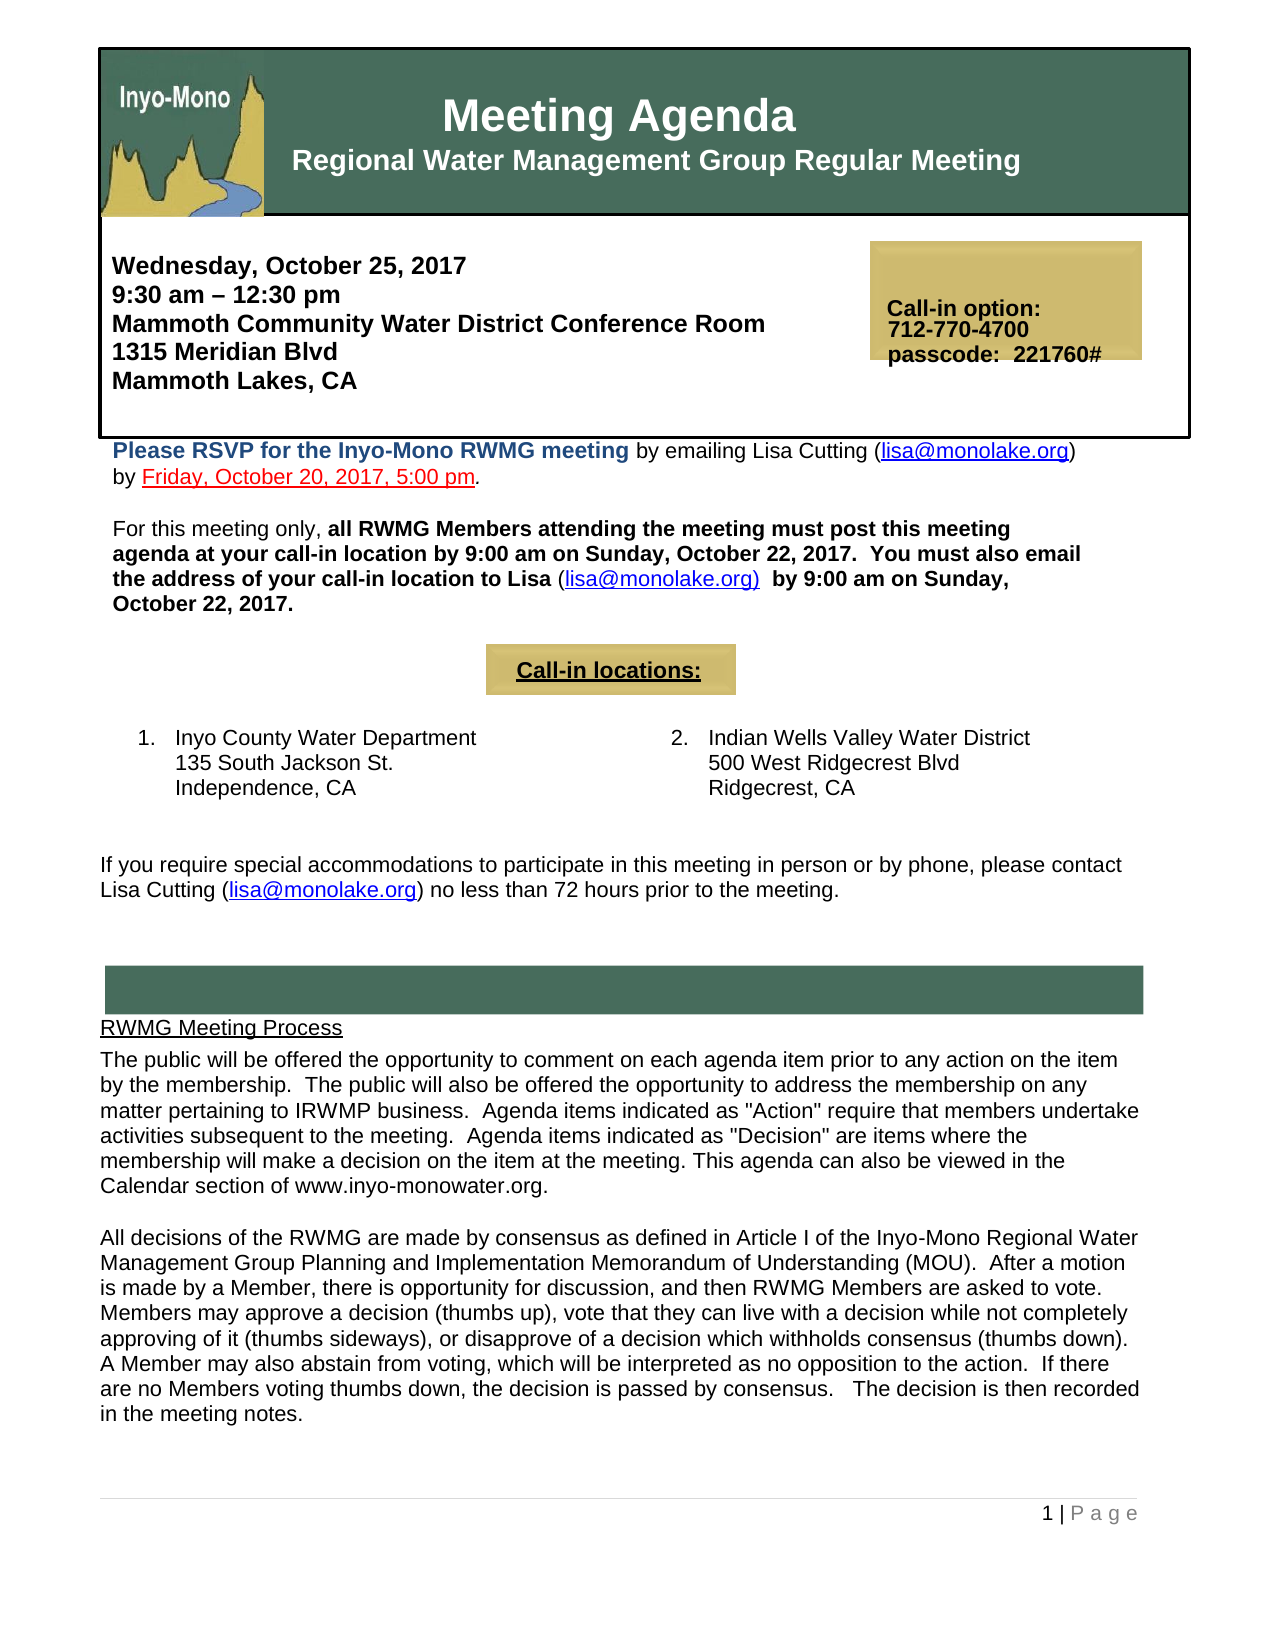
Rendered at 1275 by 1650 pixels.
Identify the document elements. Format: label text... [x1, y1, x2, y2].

text 135 South Jackson St. [175, 750, 512, 775]
text Regional Water Management Group Regular Meeting [100, 143, 1137, 176]
text All decisions of the RWMG are made by consensus as defined in Article I of the Inyo-Mono Regional Water Management Group Planning and Implementation Memorandum of Understanding (MOU). After a motion is made by a Member, there is opportunity for discussion, and then RWMG Members are asked to vote. Members may approve a decision (thumbs up), vote that they can live with a decision while not completely approving of it (thumbs sideways), or disapprove of a decision which withholds consensus (thumbs down). A Member may also abstain from voting, which will be interpreted as no opposition to the action. If there are no Members voting thumbs down, the decision is passed by consensus. The decision is then recorded in the meeting notes. [100, 1224, 1141, 1426]
subtitle Wednesday, October 25, 2017 [112, 251, 872, 280]
text Mammoth Lakes, CA [112, 366, 872, 395]
list Inyo County Water Department [137, 724, 512, 750]
text 9:30 am – 12:30 pm [112, 280, 872, 308]
picture [101, 50, 264, 89]
text passcode: 221760# [875, 342, 1126, 368]
text Ridgecrest, CA [671, 775, 1044, 800]
text If you require special accommodations to participate in this meeting in person or by phone, please contact Lisa Cutting (lisa@monolake.org) no less than 72 hours prior to the meeting. [100, 852, 1137, 902]
text RWMG Meeting Process [100, 1014, 1141, 1039]
text Meeting Agenda [100, 89, 1137, 142]
picture [485, 683, 736, 695]
text Please RSVP for the Inyo-Mono RWMG meeting by emailing Lisa Cutting (lisa@monolake.org) by Friday, October 20, 2017, 5:00 pm. [112, 437, 1081, 489]
text 500 West Ridgecrest Blvd [671, 750, 1044, 775]
text Independence, CA [175, 775, 512, 800]
text 1315 Meridian Blvd [112, 337, 872, 366]
picture [485, 643, 736, 657]
text Call-in option: [875, 300, 1137, 321]
subtitle Call-in locations: [100, 657, 1118, 683]
text Mammoth Community Water District Conference Room [112, 308, 872, 337]
text 712-770-4700 [875, 321, 1137, 342]
list Indian Wells Valley Water District [671, 724, 1044, 750]
picture [101, 176, 264, 217]
text For this meeting only, all RWMG Members attending the meeting must post this meeting agenda at your call-in location by 9:00 am on Sunday, October 22, 2017. You must also email the address of your call-in location to Lisa (lisa@monolake.org) by 9:00 am on Sunday, October 22, 2017. [112, 516, 1083, 616]
picture [869, 240, 1143, 384]
text The public will be offered the opportunity to comment on each agenda item prior to any action on the item by the membership. The public will also be offered the opportunity to address the membership on any matter pertaining to IRWMP business. Agenda items indicated as "Action" require that members undertake activities subsequent to the meeting. Agenda items indicated as "Decision" are items where the membership will make a decision on the item at the meeting. This agenda can also be viewed in the Calendar section of www.inyo-monowater.org. [100, 1047, 1141, 1198]
